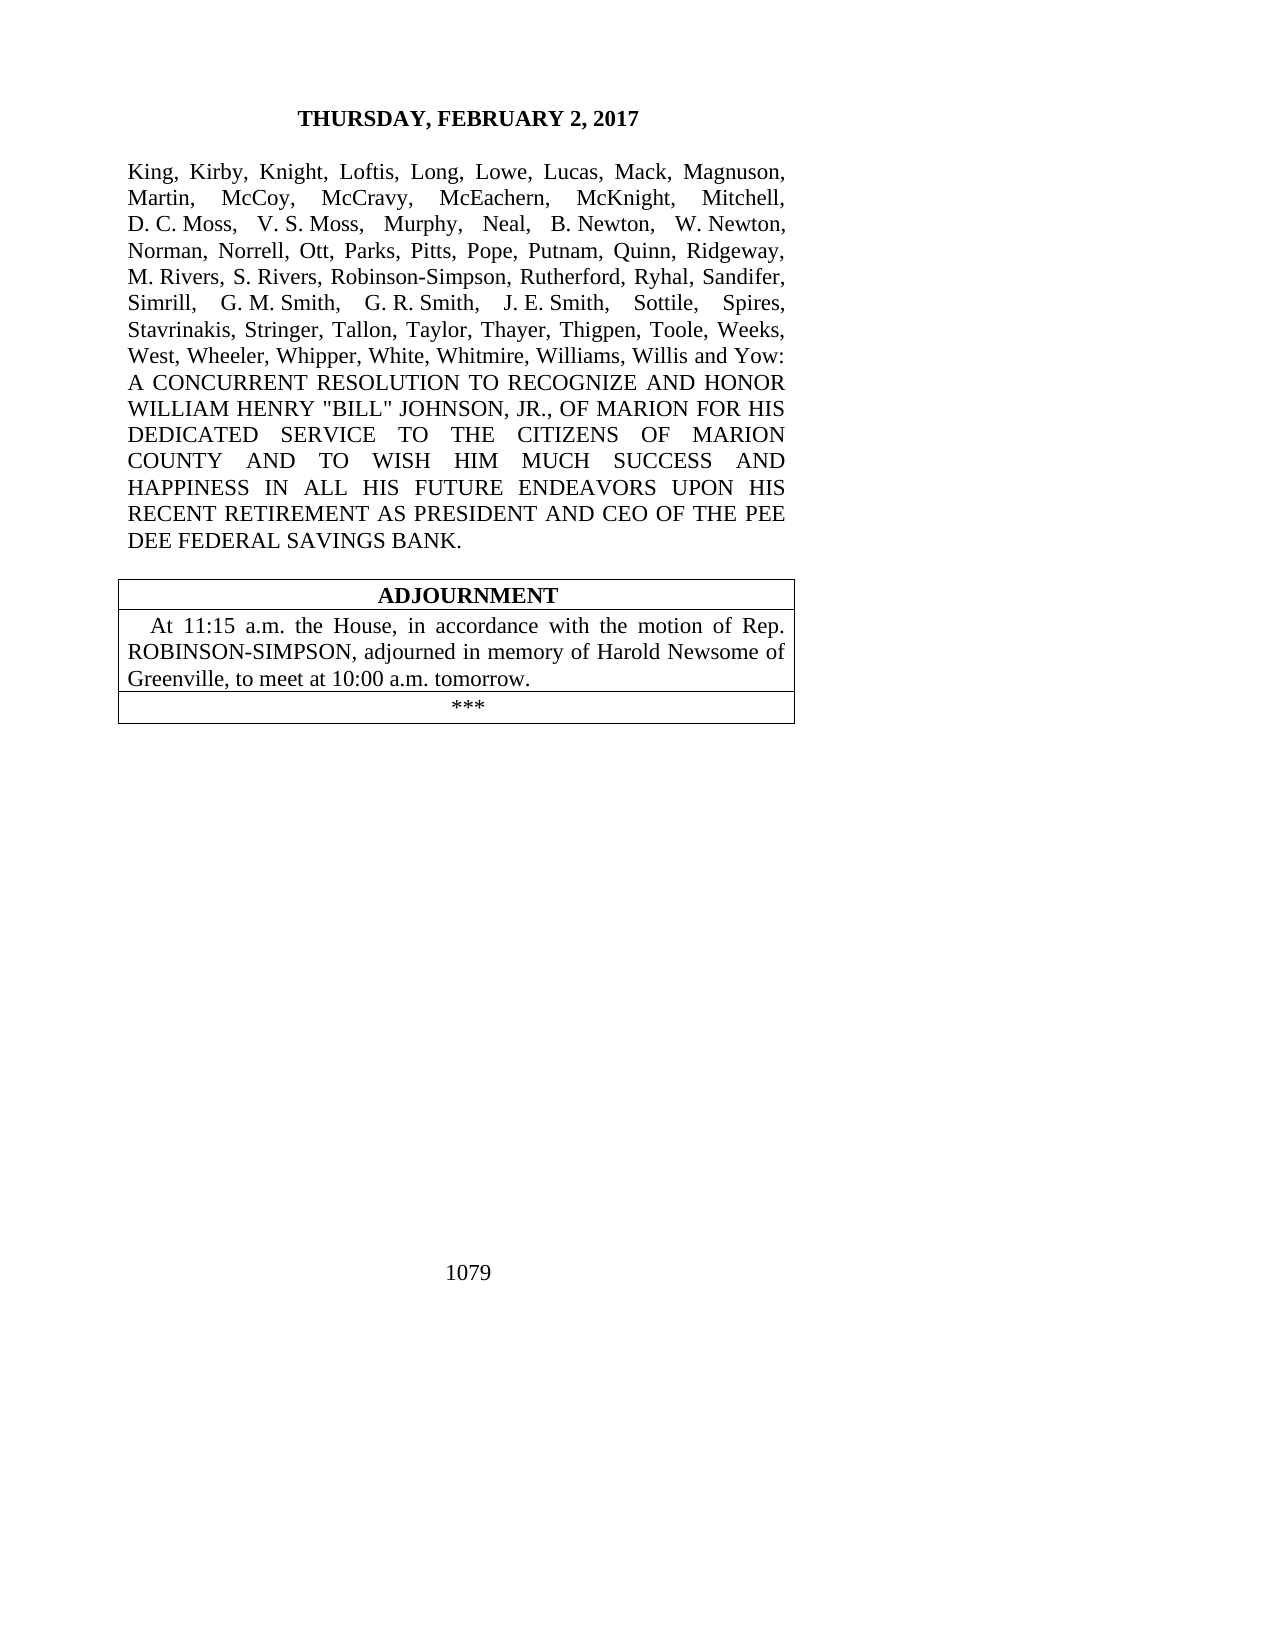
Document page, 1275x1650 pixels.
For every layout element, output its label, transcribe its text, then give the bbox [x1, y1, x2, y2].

text ADJOURNMENT [119, 580, 794, 609]
text *** [119, 692, 794, 723]
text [127, 158, 786, 553]
text At 11:15 a.m. the House, in accordance with the motion of Rep. ROBINSON-SIMPSON, adjourned in memory of Harold Newsome of Greenville, to meet at 10:00 a.m. tomorrow. [119, 610, 794, 691]
